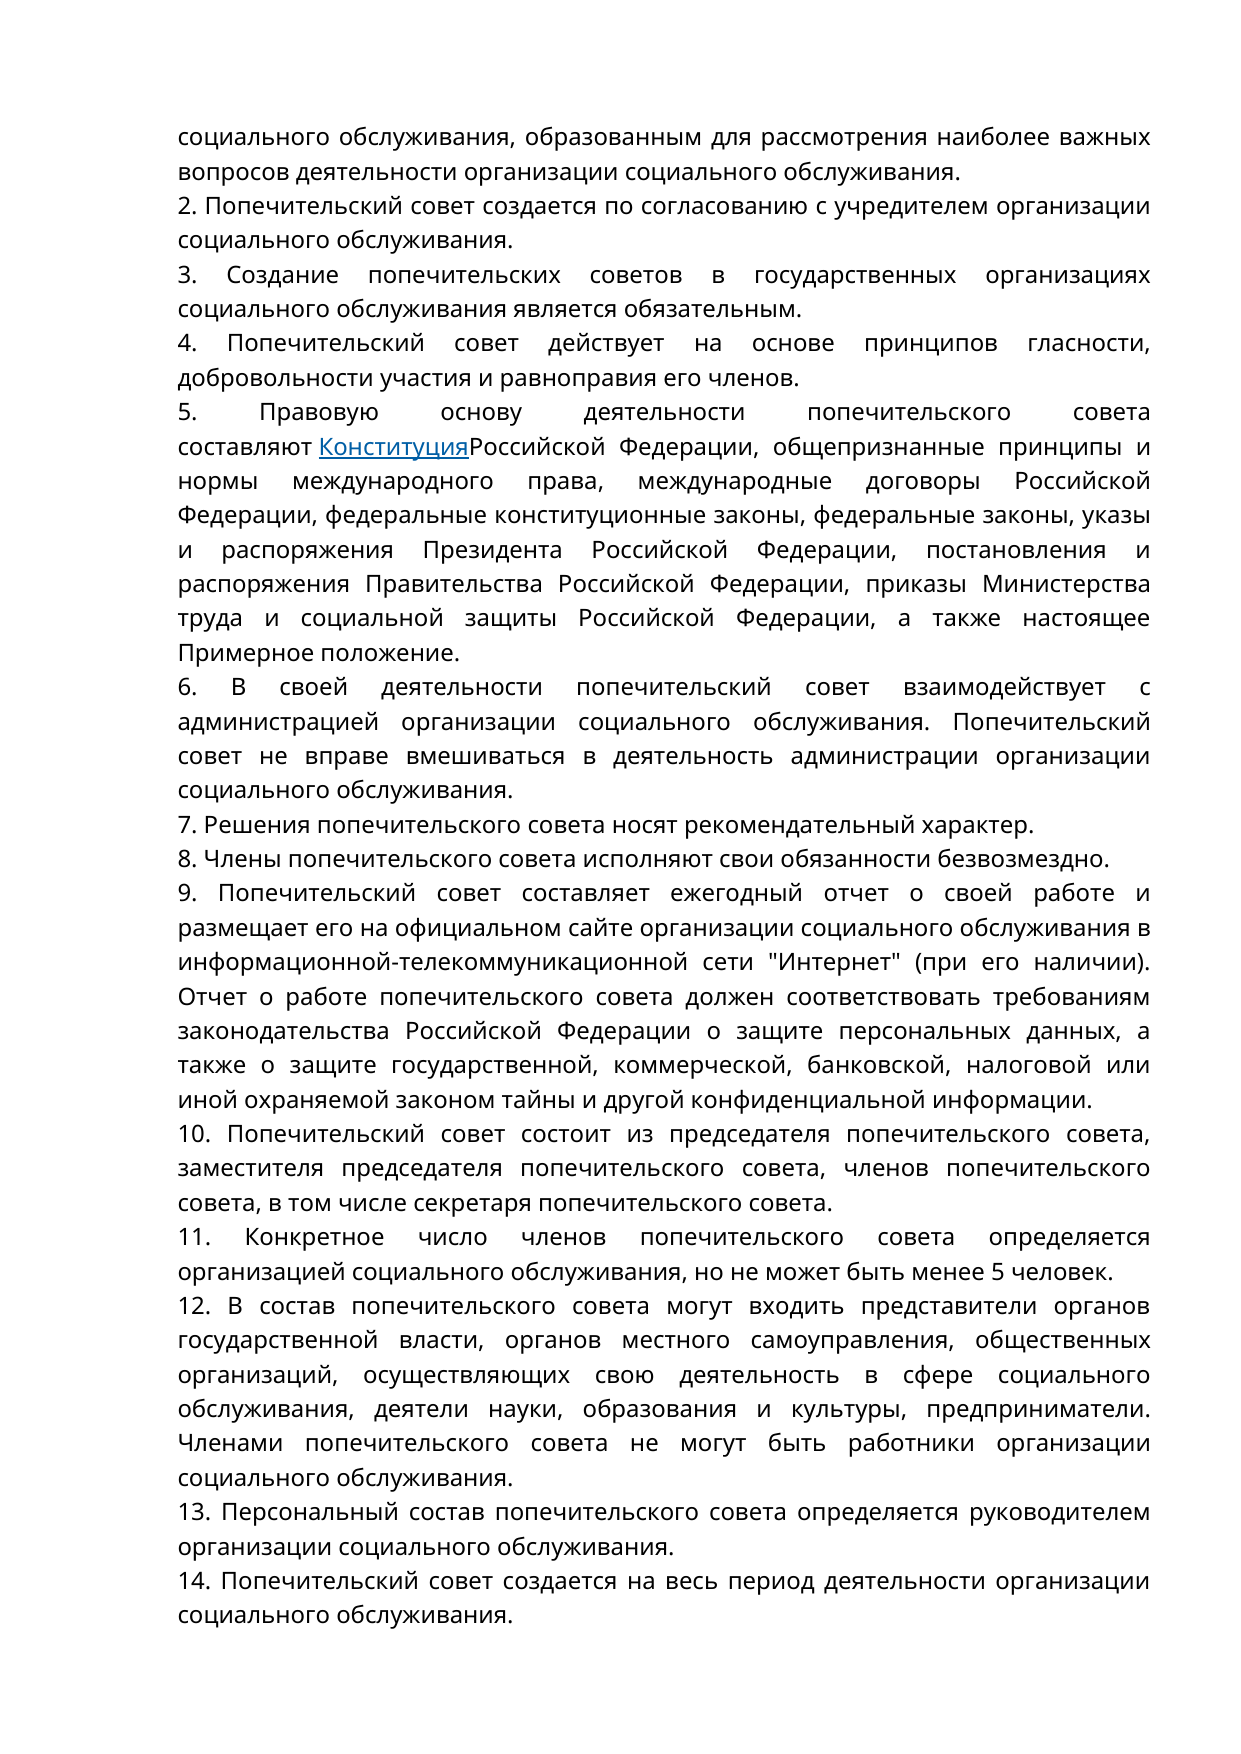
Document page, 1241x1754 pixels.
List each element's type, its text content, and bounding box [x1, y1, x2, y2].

text 6. В своей деятельности попечительский совет взаимодействует с администрацией организации социального обслуживания. Попечительский совет не вправе вмешиваться в деятельность администрации организации социального обслуживания. [177, 668, 1152, 806]
text 5. Правовую основу деятельности попечительского совета составляют КонституцияРоссийской Федерации, общепризнанные принципы и нормы международного права, международные договоры Российской Федерации, федеральные конституционные законы, федеральные законы, указы и распоряжения Президента Российской Федерации, постановления и распоряжения Правительства Российской Федерации, приказы Министерства труда и социальной защиты Российской Федерации, а также настоящее Примерное положение. [177, 393, 1152, 668]
text 3. Создание попечительских советов в государственных организациях социального обслуживания является обязательным. [177, 256, 1152, 324]
text 14. Попечительский совет создается на весь период деятельности организации социального обслуживания. [177, 1562, 1152, 1631]
text 13. Персональный состав попечительского совета определяется руководителем организации социального обслуживания. [177, 1493, 1152, 1562]
text 10. Попечительский совет состоит из председателя попечительского совета, заместителя председателя попечительского совета, членов попечительского совета, в том числе секретаря попечительского совета. [177, 1115, 1152, 1218]
text 9. Попечительский совет составляет ежегодный отчет о своей работе и размещает его на официальном сайте организации социального обслуживания в информационной-телекоммуникационной сети "Интернет" (при его наличии). Отчет о работе попечительского совета должен соответствовать требованиям законодательства Российской Федерации о защите персональных данных, а также о защите государственной, коммерческой, банковской, налоговой или иной охраняемой законом тайны и другой конфиденциальной информации. [177, 874, 1152, 1115]
text 4. Попечительский совет действует на основе принципов гласности, добровольности участия и равноправия его членов. [177, 324, 1152, 393]
text 2. Попечительский совет создается по согласованию с учредителем организации социального обслуживания. [177, 187, 1152, 256]
text 11. Конкретное число членов попечительского совета определяется организацией социального обслуживания, но не может быть менее 5 человек. [177, 1218, 1152, 1287]
text 12. В состав попечительского совета могут входить представители органов государственной власти, органов местного самоуправления, общественных организаций, осуществляющих свою деятельность в сфере социального обслуживания, деятели науки, образования и культуры, предприниматели. Членами попечительского совета не могут быть работники организации социального обслуживания. [177, 1287, 1152, 1493]
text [177, 118, 1152, 187]
text 7. Решения попечительского совета носят рекомендательный характер. [177, 806, 1152, 840]
text 8. Члены попечительского совета исполняют свои обязанности безвозмездно. [177, 840, 1152, 874]
